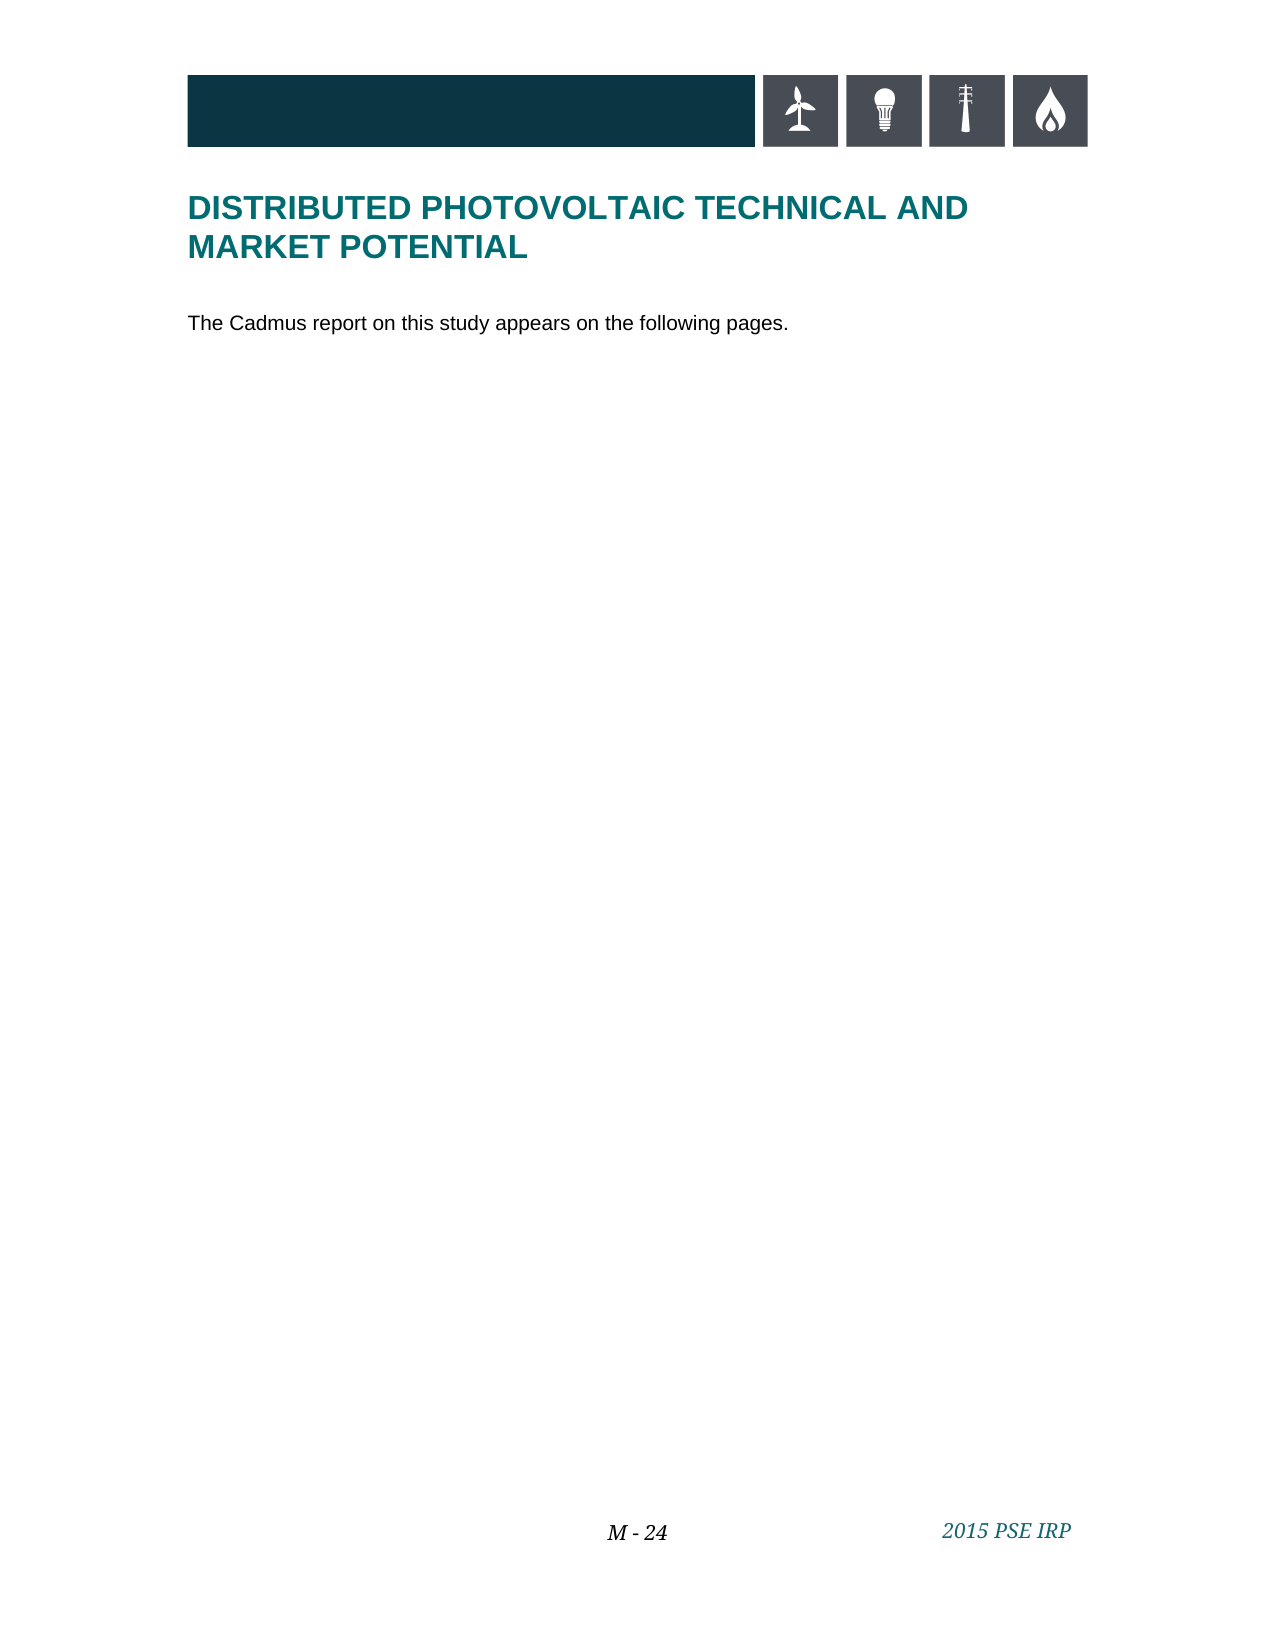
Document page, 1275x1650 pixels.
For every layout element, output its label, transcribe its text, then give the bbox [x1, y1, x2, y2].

text The Cadmus report on this study appears on the following pages. [187, 304, 1087, 337]
picture [187, 75, 1088, 147]
text DISTRIBUTED PHOTOVOLTAIC TECHNICAL AND MARKET POTENTIAL [187, 188, 1087, 265]
